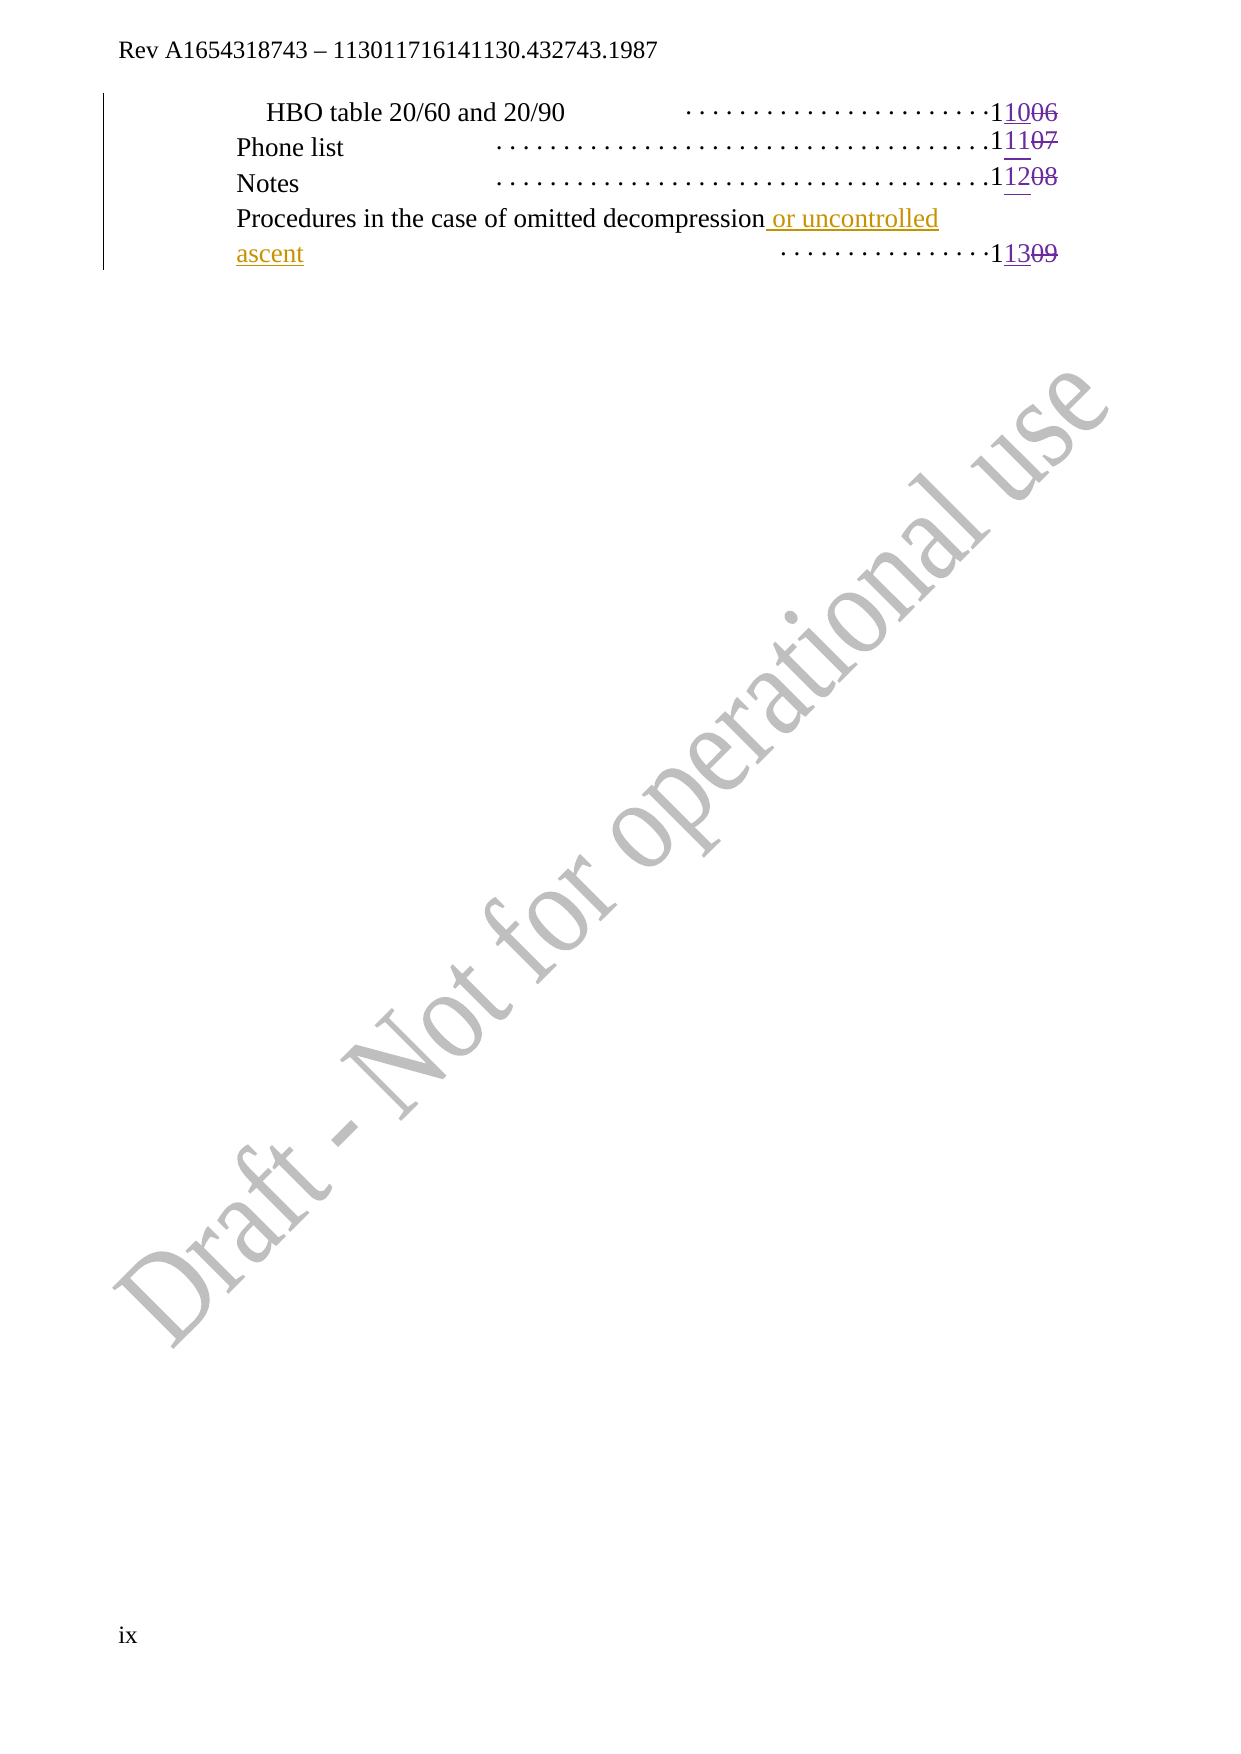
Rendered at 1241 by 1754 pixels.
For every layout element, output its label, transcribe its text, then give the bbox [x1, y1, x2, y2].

text Notes . . . . . . . . . . . . . . . . . . . . . . . . . . . . . . . . . . . . . 1 [236, 164, 1122, 199]
text Phone list . . . . . . . . . . . . . . . . . . . . . . . . . . . . . . . . . . . . . 1 [236, 128, 1122, 164]
text HBO table 20/60 and 20/90 . . . . . . . . . . . . . . . . . . . . . . . 1 [236, 93, 1122, 128]
text Procedures in the case of omitted decompression . . . . . . . . . . . . . . . . 1 [236, 199, 1122, 270]
